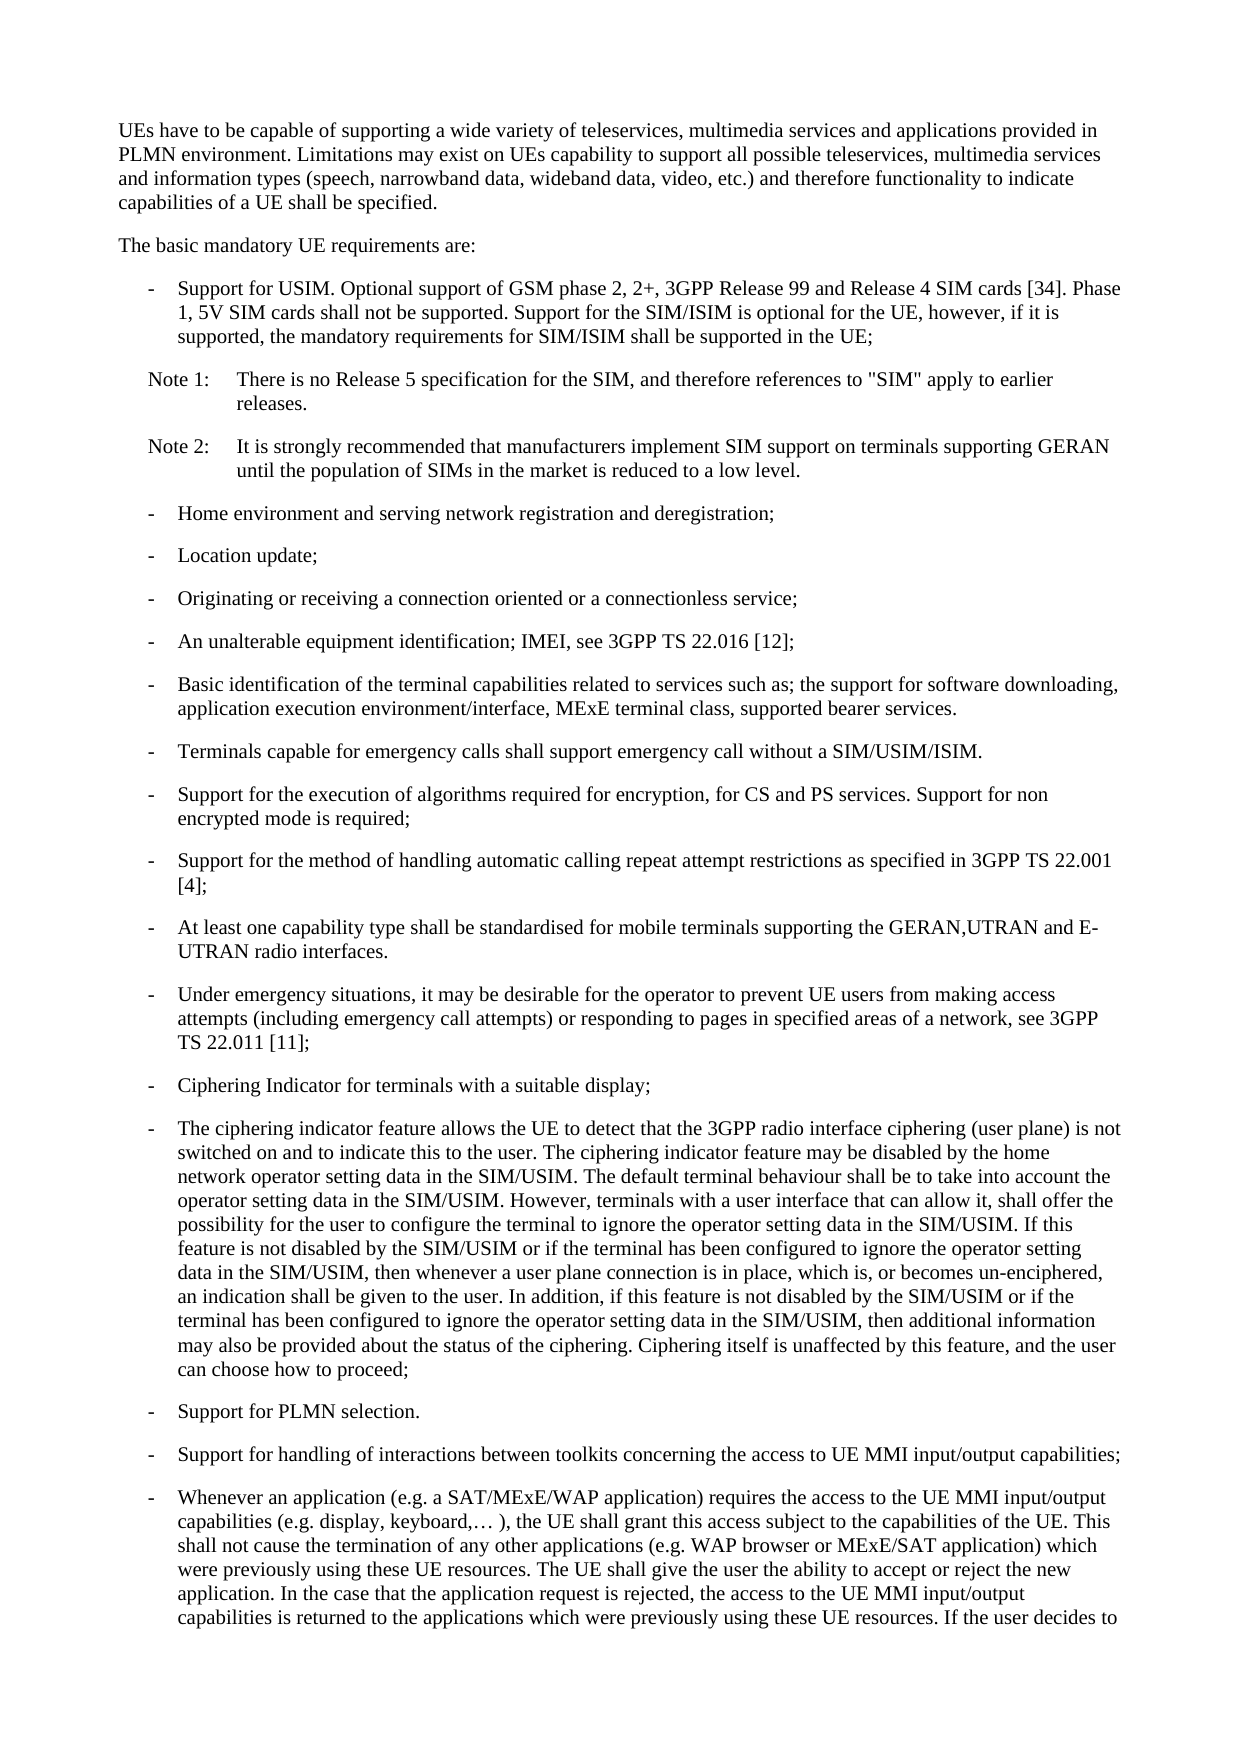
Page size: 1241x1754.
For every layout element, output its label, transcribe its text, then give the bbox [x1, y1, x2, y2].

text - Basic identification of the terminal capabilities related to services such as; the support for software downloading, application execution environment/interface, MExE terminal class, supported bearer services. [148, 672, 1122, 720]
text - Ciphering Indicator for terminals with a suitable display; [148, 1073, 1122, 1097]
text - Support for PLMN selection. [148, 1399, 1122, 1423]
text - Home environment and serving network registration and deregistration; [148, 501, 1122, 525]
text Note 1: There is no Release 5 specification for the SIM, and therefore references to "SIM" apply to earlier releases. [148, 367, 1122, 415]
text - Support for the method of handling automatic calling repeat attempt restrictions as specified in 3GPP TS 22.001 [4]; [148, 848, 1122, 897]
text - Under emergency situations, it may be desirable for the operator to prevent UE users from making access attempts (including emergency call attempts) or responding to pages in specified areas of a network, see 3GPP TS 22.011 [11]; [148, 982, 1122, 1054]
text - Location update; [148, 543, 1122, 567]
text UEs have to be capable of supporting a wide variety of teleservices, multimedia services and applications provided in PLMN environment. Limitations may exist on UEs capability to support all possible teleservices, multimedia services and rmation types (speech, narrowband data, wideband data, video, etc.) and therefore functionality to indicate capabilities of a UE shall be specified. [118, 118, 1122, 214]
text - Support for USIM. Optional support of GSM phase 2, 2+, 3GPP Release 99 and Release 4 SIM cards [34]. Phase 1, 5V SIM cards shall not be supported. Support for the SIM/ISIM is optional for the UE, however, if it is supported, the mandatory requirements for SIM/ISIM shall be supported in the UE; [148, 276, 1122, 348]
text - Terminals capable for emergency calls shall support emergency call without a SIM/USIM/ISIM. [148, 739, 1122, 763]
text - An unalterable equipment identification; IMEI, see 3GPP TS 22.016 [12]; [148, 629, 1122, 653]
text Note 2: It is strongly recommended that manufacturers implement SIM support on terminals supporting GERAN until the population of SIMs in the market is reduced to a low level. [148, 434, 1122, 482]
text - Originating or receiving a connection oriented or a connectionless service; [148, 586, 1122, 610]
text - Support for the execution of algorithms required for encryption, for CS and PS services. Support for non encrypted mode is required; [148, 782, 1122, 830]
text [148, 1485, 1122, 1629]
text - Support for handling of interactions between toolkits concerning the access to UE MMI input/output capabilities; [148, 1442, 1122, 1466]
text The basic mandatory UE requirements are: [118, 233, 1122, 257]
text - At least one capability type shall be standardised for mobile terminals supporting the GERAN,UTRAN and E-UTRAN radio interfaces. [148, 915, 1122, 963]
text - The ciphering indicator feature allows the UE to detect that the 3GPP radio interface ciphering (user plane) is not switched on and to indicate this to the user. The ciphering indicator feature may be disabled by the home network operator setting data in the SIM/USIM. The default terminal behaviour shall be to take into account the operator setting data in the SIM/USIM. However, terminals with a user interface that can allow it, shall offer the possibility for the user to configure the terminal to ignore the operator setting data in the SIM/USIM. If this feature is not disabled by the SIM/USIM or if the terminal has been configured to ignore the operator setting data in the SIM/USIM, then whenever a user plane connection is in place, which is, or becomes un-enciphered, an indication shall be given to the user. In addition, if this feature is not disabled by the SIM/USIM or if the terminal has been configured to ignore the operator setting data in the SIM/USIM, then additional rmation may also be provided about the status of the ciphering. Ciphering itself is unaffected by this feature, and the user can choose how to proceed; [148, 1116, 1122, 1381]
